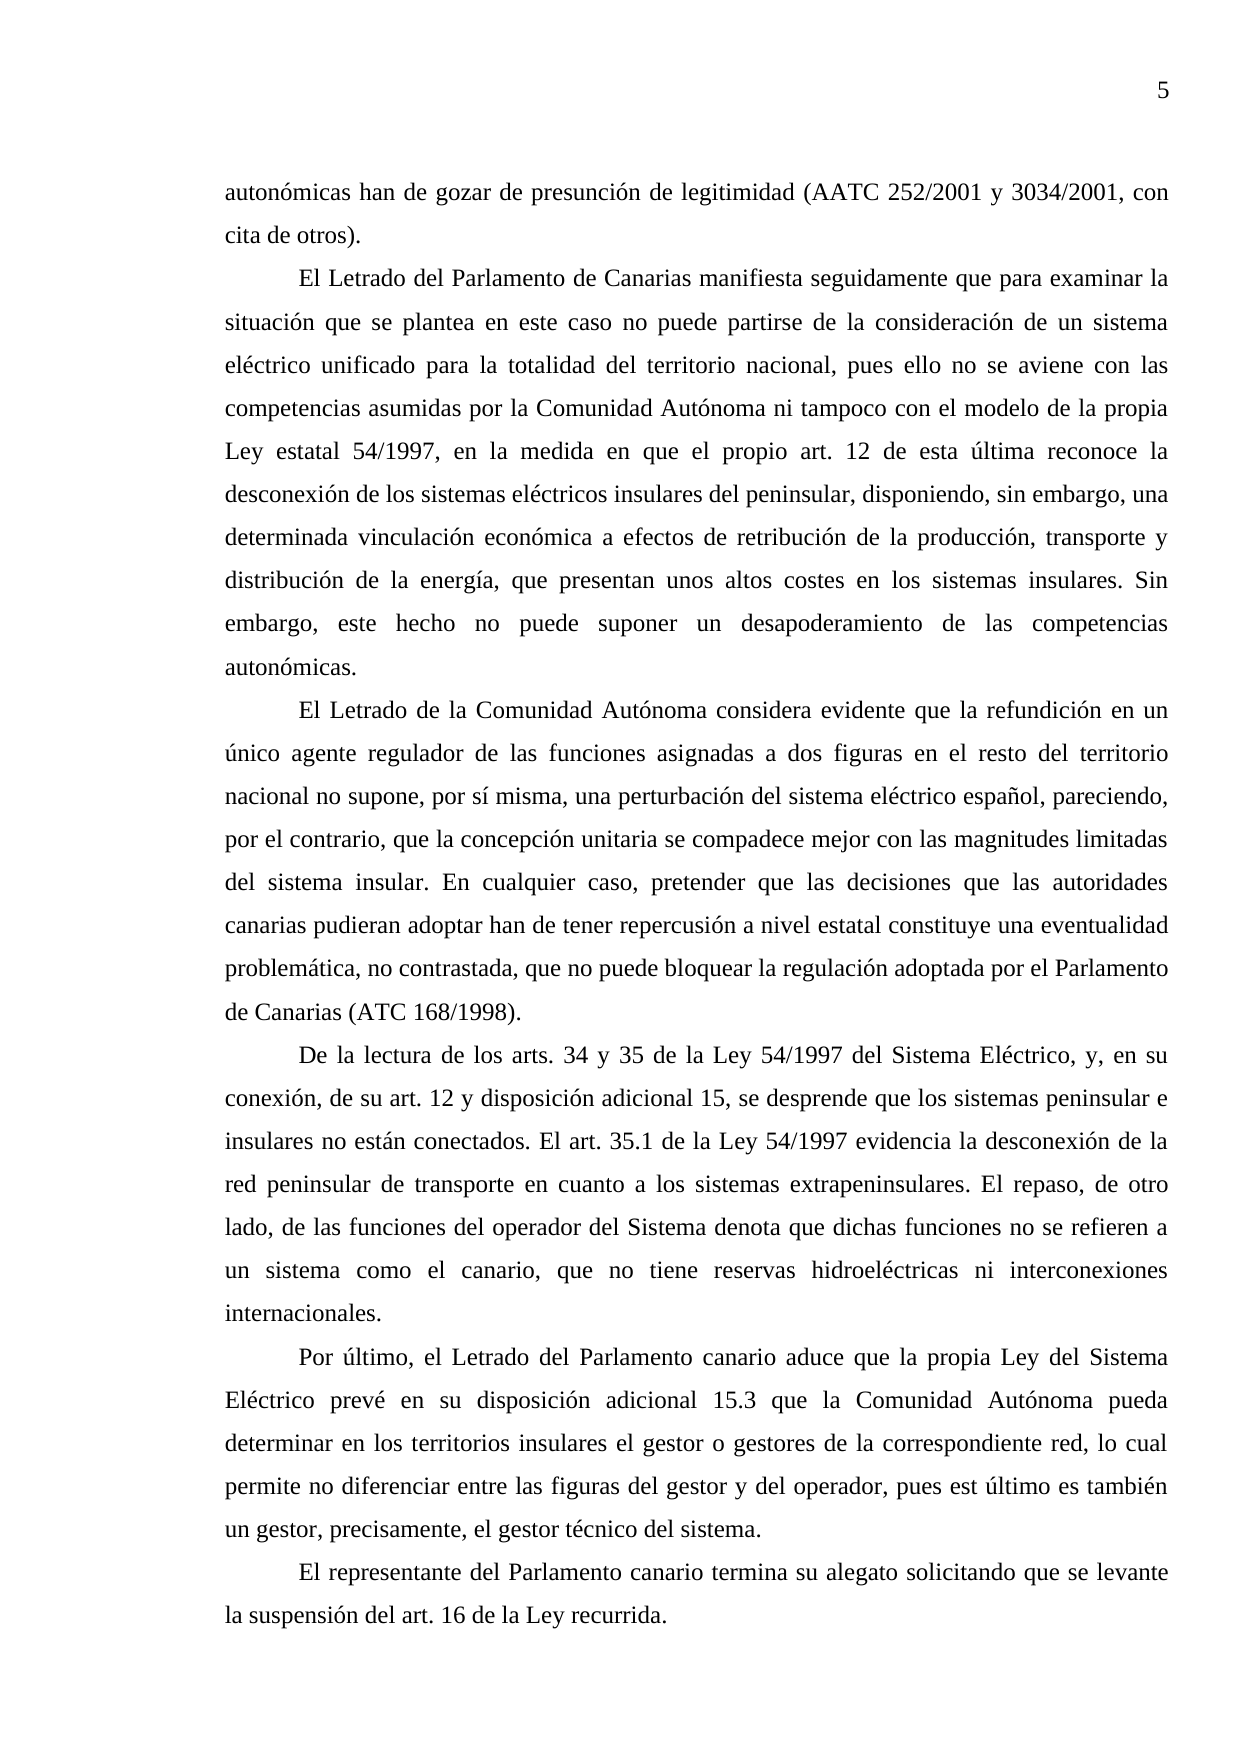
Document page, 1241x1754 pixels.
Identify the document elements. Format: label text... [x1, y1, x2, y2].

text El Letrado de la Comunidad Autónoma considera evidente que la refundición en un único agente regulador de las funciones asignadas a dos figuras en el resto del territorio nacional no supone, por sí misma, una perturbación del sistema eléctrico español, pareciendo, por el contrario, que la concepción unitaria se compadece mejor con las magnitudes limitadas del sistema insular. En cualquier caso, pretender que las decisiones que las autoridades canarias pudieran adoptar han de tener repercusión a nivel estatal constituye una eventualidad problemática, no contrastada, que no puede bloquear la regulación adoptada por el Parlamento de Canarias (ATC 168/1998). [224, 695, 1169, 1025]
text De la lectura de los arts. 34 y 35 de la Ley 54/1997 del Sistema Eléctrico, y, en su conexión, de su art. 12 y disposición adicional 15, se desprende que los sistemas peninsular e insulares no están conectados. El art. 35.1 de la Ley 54/1997 evidencia la desconexión de la red peninsular de transporte en cuanto a los sistemas extrapeninsulares. El repaso, de otro lado, de las funciones del operador del Sistema denota que dichas funciones no se refieren a un sistema como el canario, que no tiene reservas hidroeléctricas ni interconexiones internacionales. [224, 1040, 1169, 1327]
text El representante del Parlamento canario termina su alegato solicitando que se levante la suspensión del art. 16 de la Ley recurrida. [224, 1557, 1169, 1629]
text Por último, el Letrado del Parlamento canario aduce que la propia Ley del Sistema Eléctrico prevé en su disposición adicional 15.3 que la Comunidad Autónoma pueda determinar en los territorios insulares el gestor o gestores de la correspondiente red, lo cual permite no diferenciar entre las figuras del gestor y del operador, pues est último es también un gestor, precisamente, el gestor técnico del sistema. [224, 1342, 1169, 1543]
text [224, 177, 1169, 249]
text El Letrado del Parlamento de Canarias manifiesta seguidamente que para examinar la situación que se plantea en este caso no puede partirse de la consideración de un sistema eléctrico unificado para la totalidad del territorio nacional, pues ello no se aviene con las competencias asumidas por la Comunidad Autónoma ni tampoco con el modelo de la propia Ley estatal 54/1997, en la medida en que el propio art. 12 de esta última reconoce la desconexión de los sistemas eléctricos insulares del peninsular, disponiendo, sin embargo, una determinada vinculación económica a efectos de retribución de la producción, transporte y distribución de la energía, que presentan unos altos costes en los sistemas insulares. Sin embargo, este hecho no puede suponer un desapoderamiento de las competencias autonómicas. [224, 263, 1169, 680]
